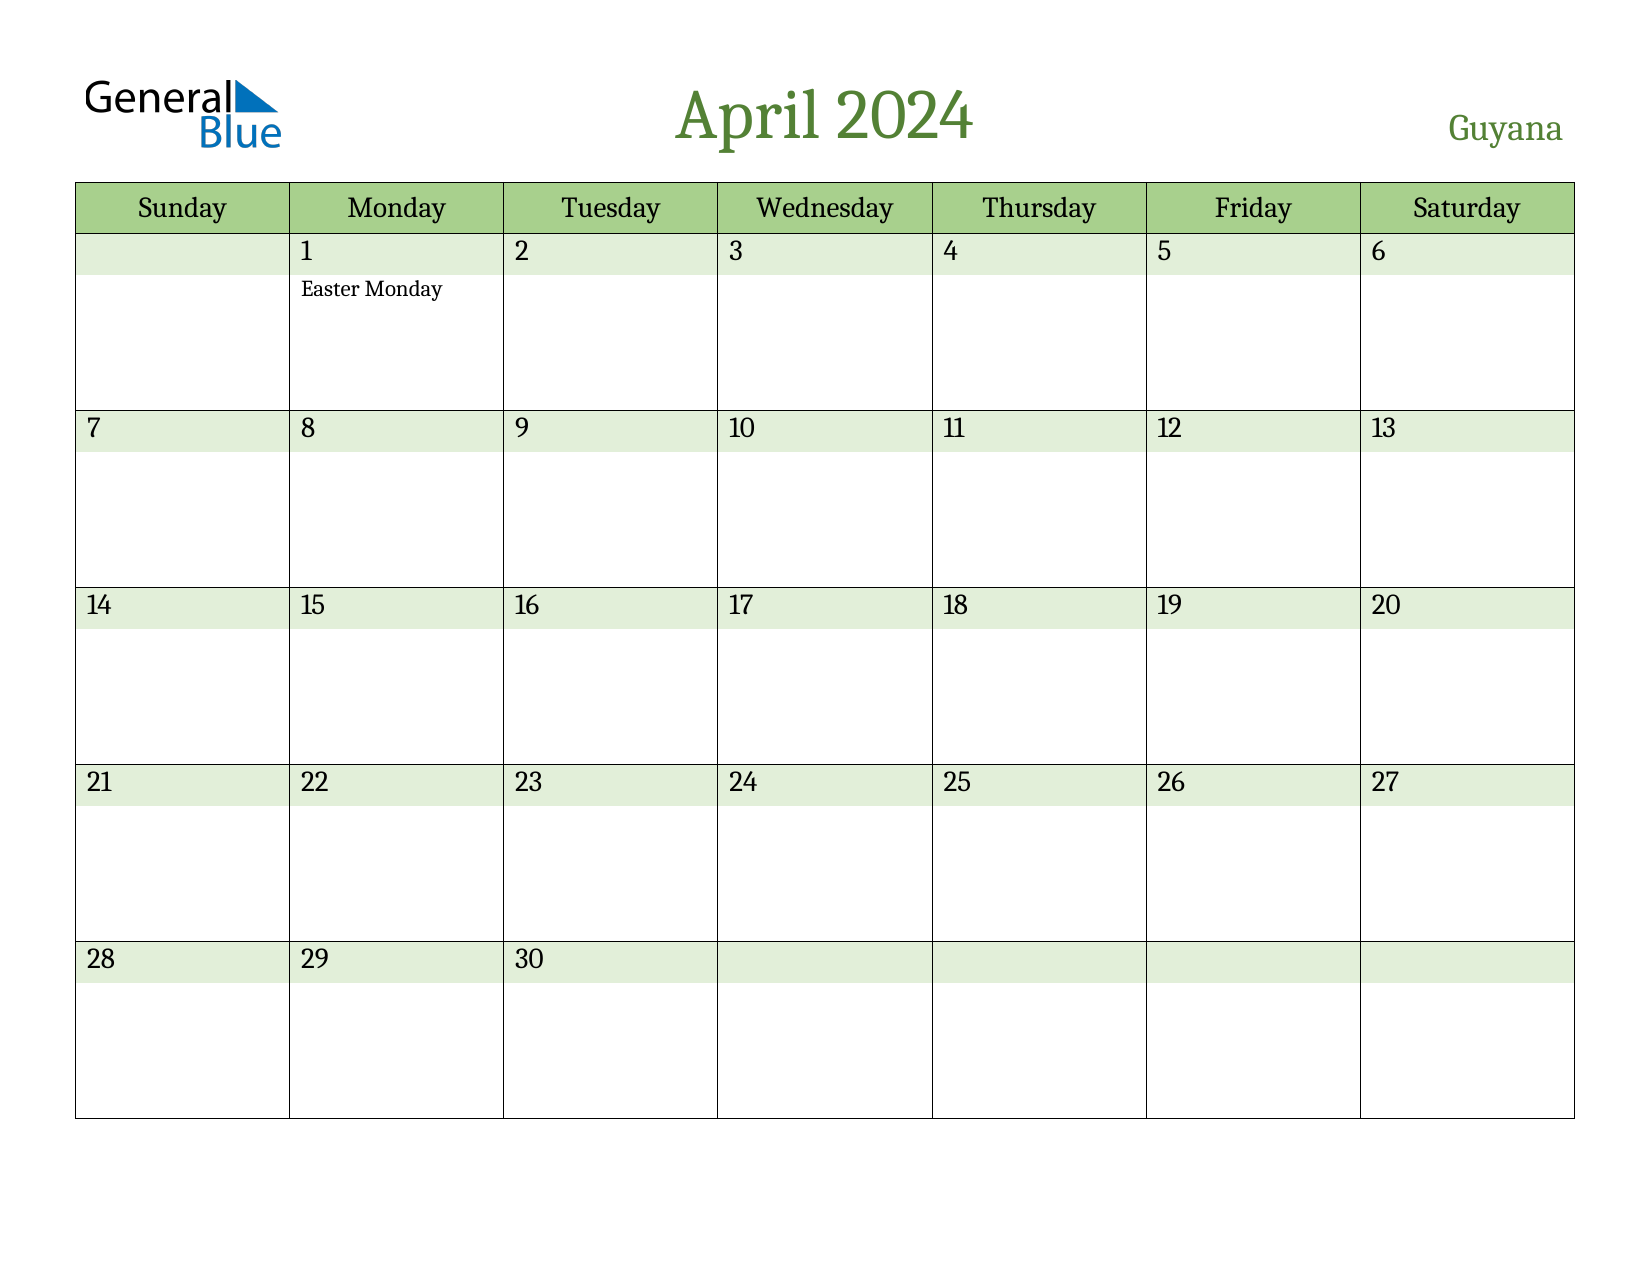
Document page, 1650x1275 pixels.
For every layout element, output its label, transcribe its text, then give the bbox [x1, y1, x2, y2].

table_cell [718, 275, 932, 410]
table_cell 10 [718, 411, 932, 452]
table_cell 12 [1147, 411, 1360, 452]
table_cell Sunday [76, 183, 289, 233]
table_cell [76, 275, 289, 410]
table_cell [76, 983, 289, 1118]
table_cell [718, 942, 932, 983]
table_cell 13 [1361, 411, 1574, 452]
table_cell [290, 983, 503, 1118]
table_cell 19 [1147, 588, 1360, 629]
table_cell [1361, 629, 1574, 764]
table_cell Thursday [933, 183, 1146, 233]
table_cell 20 [1361, 588, 1574, 629]
table_cell [1147, 942, 1360, 983]
table_cell Friday [1147, 183, 1360, 233]
table_cell [718, 806, 932, 941]
table_cell [1361, 275, 1574, 410]
table_cell [76, 452, 289, 587]
table_cell [933, 942, 1146, 983]
table_cell [1361, 942, 1574, 983]
table_cell Tuesday [504, 183, 717, 233]
table_cell 11 [933, 411, 1146, 452]
table_cell [1147, 983, 1360, 1118]
table_cell [1147, 806, 1360, 941]
table_cell 15 [290, 588, 503, 629]
table_cell 6 [1361, 234, 1574, 275]
table_header Guyana [1146, 75, 1574, 182]
table_cell [1361, 452, 1574, 587]
table_cell [504, 806, 717, 941]
table_cell 21 [76, 765, 289, 806]
table_cell [1361, 806, 1574, 941]
table_cell 22 [290, 765, 503, 806]
table_cell [933, 275, 1146, 410]
table_cell 5 [1147, 234, 1360, 275]
table_cell [1147, 452, 1360, 587]
table_cell 29 [290, 942, 503, 983]
table_cell 26 [1147, 765, 1360, 806]
table_cell 25 [933, 765, 1146, 806]
table_cell [76, 234, 289, 275]
table_cell [1147, 629, 1360, 764]
table_header April 2024 [504, 75, 1146, 182]
table_cell [718, 983, 932, 1118]
table_cell Saturday [1361, 183, 1574, 233]
table_cell 1 [290, 234, 503, 275]
table_cell [1361, 983, 1574, 1118]
table_cell 24 [718, 765, 932, 806]
table_cell Monday [290, 183, 503, 233]
table_cell [504, 983, 717, 1118]
table_cell 2 [504, 234, 717, 275]
table_cell 4 [933, 234, 1146, 275]
table_cell [933, 806, 1146, 941]
table_cell [290, 806, 503, 941]
table_cell 14 [76, 588, 289, 629]
table_cell 30 [504, 942, 717, 983]
table_cell [718, 452, 932, 587]
table_cell 17 [718, 588, 932, 629]
table_cell Wednesday [718, 183, 932, 233]
table_cell [290, 629, 503, 764]
table_cell 7 [76, 411, 289, 452]
table_cell [933, 983, 1146, 1118]
table_cell 23 [504, 765, 717, 806]
table_cell [76, 629, 289, 764]
table_cell Easter Monday [290, 275, 503, 410]
table_cell [933, 452, 1146, 587]
table_cell 9 [504, 411, 717, 452]
table_cell 16 [504, 588, 717, 629]
picture [86, 80, 281, 148]
table_cell [1147, 275, 1360, 410]
table_cell [718, 629, 932, 764]
table_cell 3 [718, 234, 932, 275]
table_cell [504, 452, 717, 587]
table_header [76, 75, 503, 182]
table_cell 27 [1361, 765, 1574, 806]
table_cell [504, 275, 717, 410]
table_cell [504, 629, 717, 764]
table_cell 18 [933, 588, 1146, 629]
table_cell 8 [290, 411, 503, 452]
table_cell [290, 452, 503, 587]
table_cell [76, 806, 289, 941]
table_cell 28 [76, 942, 289, 983]
table_cell [933, 629, 1146, 764]
